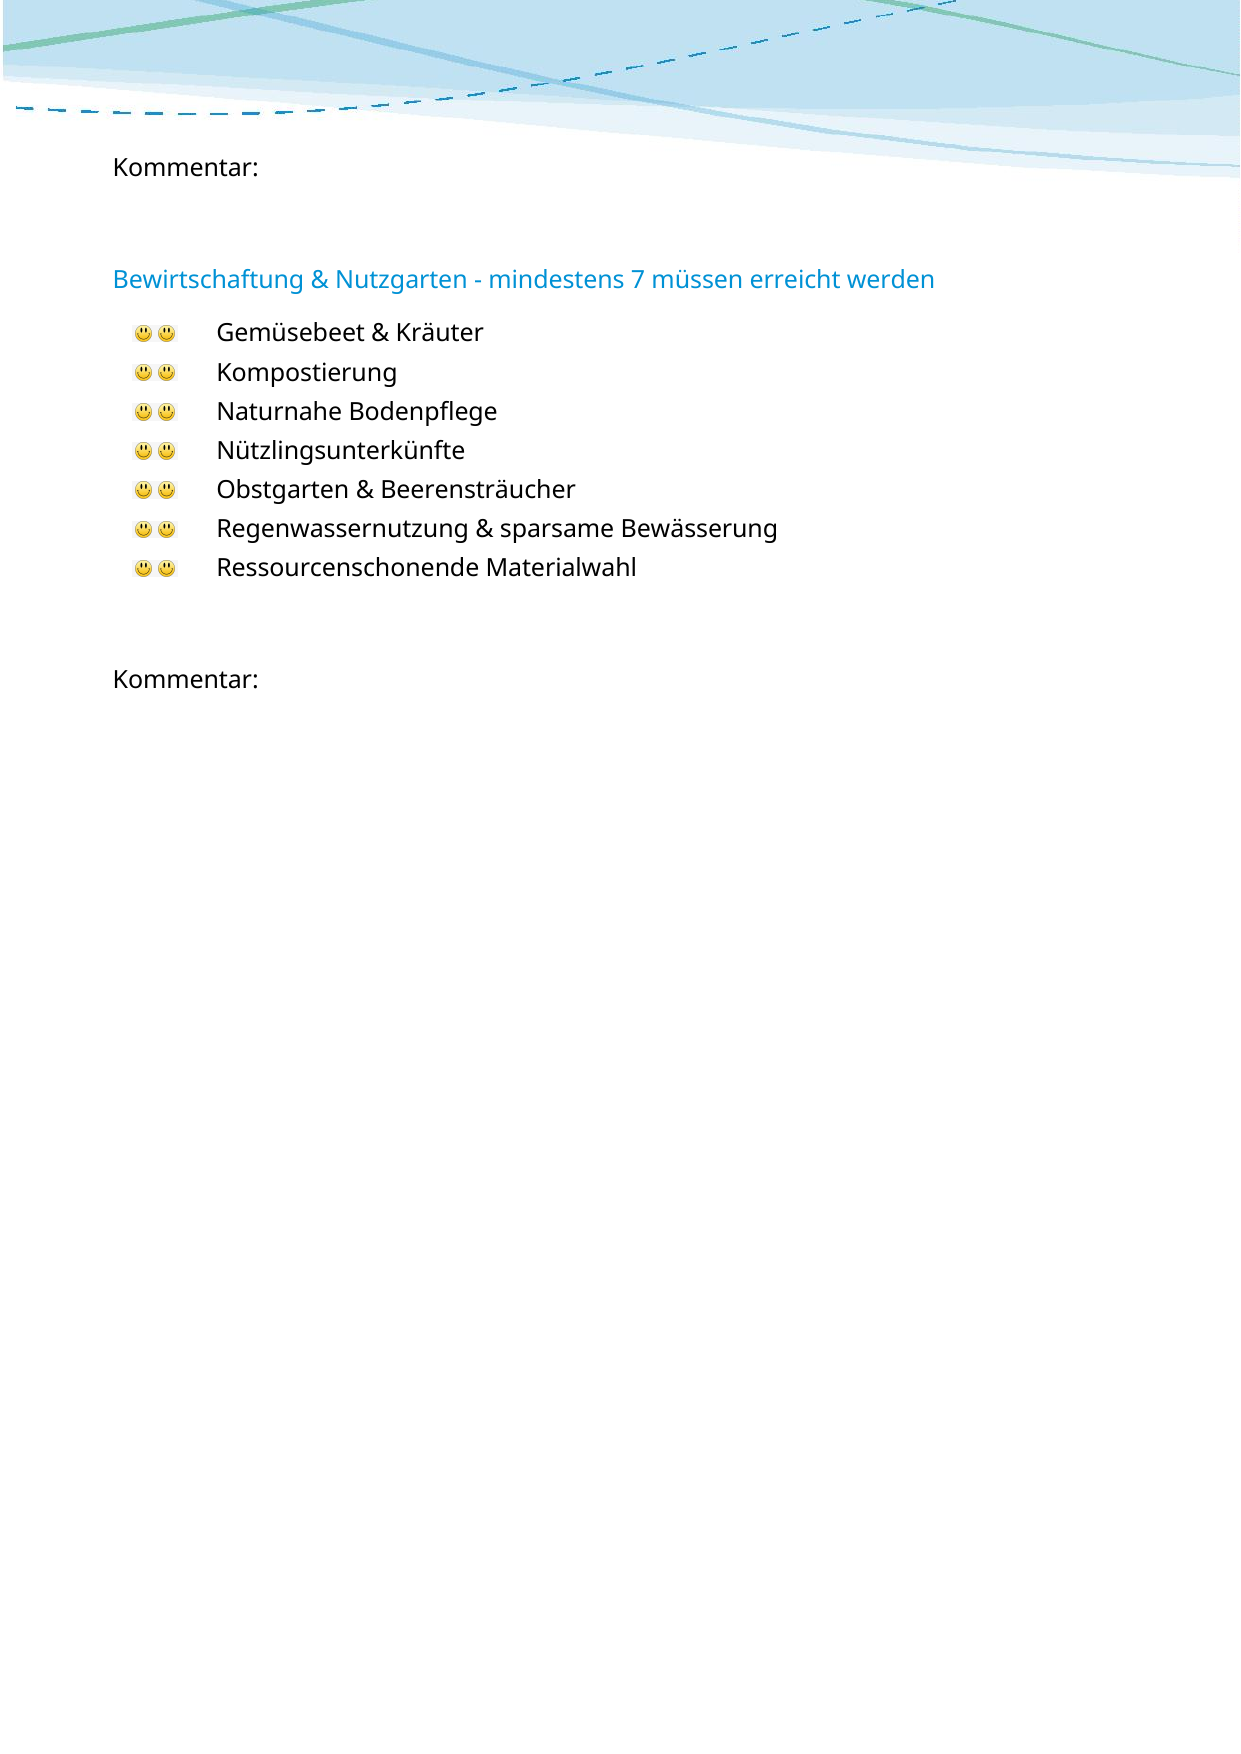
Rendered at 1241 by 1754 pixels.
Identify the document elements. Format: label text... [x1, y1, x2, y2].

picture [132, 521, 178, 538]
picture [132, 403, 178, 421]
list Ressourcenschonende Materialwahl [178, 550, 1128, 584]
list Kompostierung [178, 354, 1128, 388]
list Nützlingsunterkünfte [178, 433, 1128, 467]
list Gemüsebeet & Kräuter [178, 315, 1128, 349]
list Naturnahe Bodenpﬂege [178, 393, 1128, 427]
text Kommentar: [112, 150, 1128, 184]
text Kommentar: [112, 662, 1128, 696]
picture [132, 481, 178, 499]
picture [132, 325, 178, 342]
picture [132, 364, 178, 381]
list Obstgarten & Beerensträucher [178, 472, 1128, 506]
text Bewirtschaftung & Nutzgarten - mindestens 7 müssen erreicht werden [112, 262, 1128, 296]
picture [132, 560, 178, 577]
list Regenwassernutzung & sparsame Bewässerung [178, 511, 1128, 545]
picture [132, 442, 178, 460]
picture [0, 0, 1241, 253]
